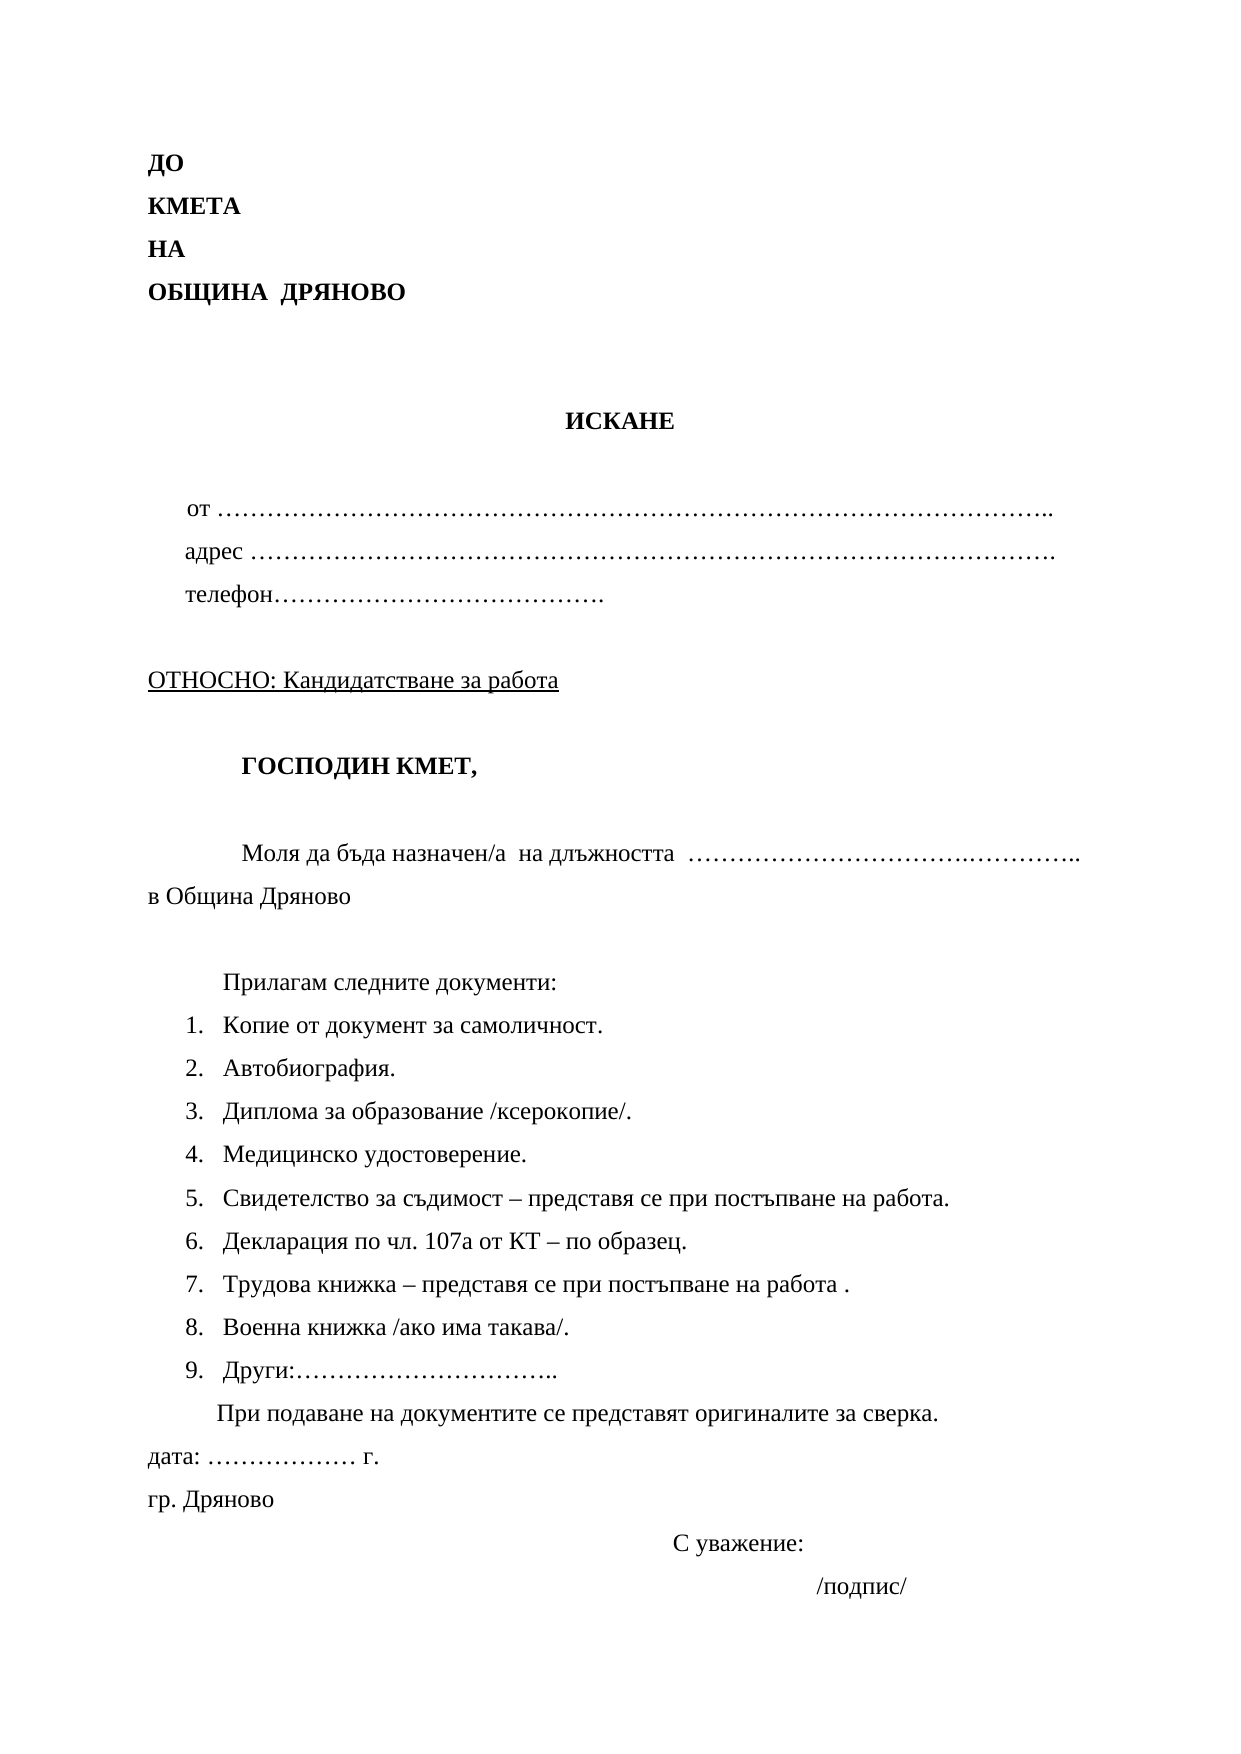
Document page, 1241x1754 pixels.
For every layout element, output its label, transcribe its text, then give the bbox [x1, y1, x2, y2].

text гр. Дряново [148, 1484, 1093, 1513]
list Диплома за образование /ксерокопие/. [185, 1096, 1093, 1125]
list Трудова книжка – представя се при постъпване на работа . [185, 1269, 1093, 1298]
text ОБЩИНА ДРЯНОВО [148, 277, 1093, 306]
list Медицинско удостоверение. [185, 1139, 1093, 1168]
text Прилагам следните документи: [148, 967, 1093, 996]
text адрес ……………………………………………………………………………………. [148, 536, 1093, 564]
text Моля да бъда назначен/а на длъжността …………………………….………….. в Община Дряново [148, 838, 1093, 909]
text ИСКАНЕ [148, 406, 1093, 435]
text ДО [148, 148, 1093, 176]
list Автобиография. [185, 1053, 1093, 1082]
text С уважение: [148, 1528, 1093, 1556]
list Копие от документ за самоличност. [185, 1010, 1093, 1039]
list Декларация по чл. 107а от КТ – по образец. [185, 1226, 1093, 1254]
text телефон…………………………………. [148, 579, 1093, 608]
text от ……………………………………………………………………………………….. [148, 493, 1093, 521]
text НА [148, 234, 1093, 263]
text ОТНОСНО: Кандидатстване за работа [148, 665, 1093, 694]
list Военна книжка /ако има такава/. [185, 1312, 1093, 1341]
text При подаване на документите се представят оригиналите за сверка. [148, 1398, 1093, 1427]
list Свидетелство за съдимост – представя се при постъпване на работа. [185, 1183, 1093, 1211]
text дата: ……………… г. [148, 1441, 1093, 1470]
list Други:………………………….. [185, 1355, 1093, 1384]
text ГОСПОДИН КМЕТ, [148, 751, 1093, 780]
text /подпис/ [148, 1571, 1093, 1599]
text КМЕТА [148, 191, 1093, 219]
